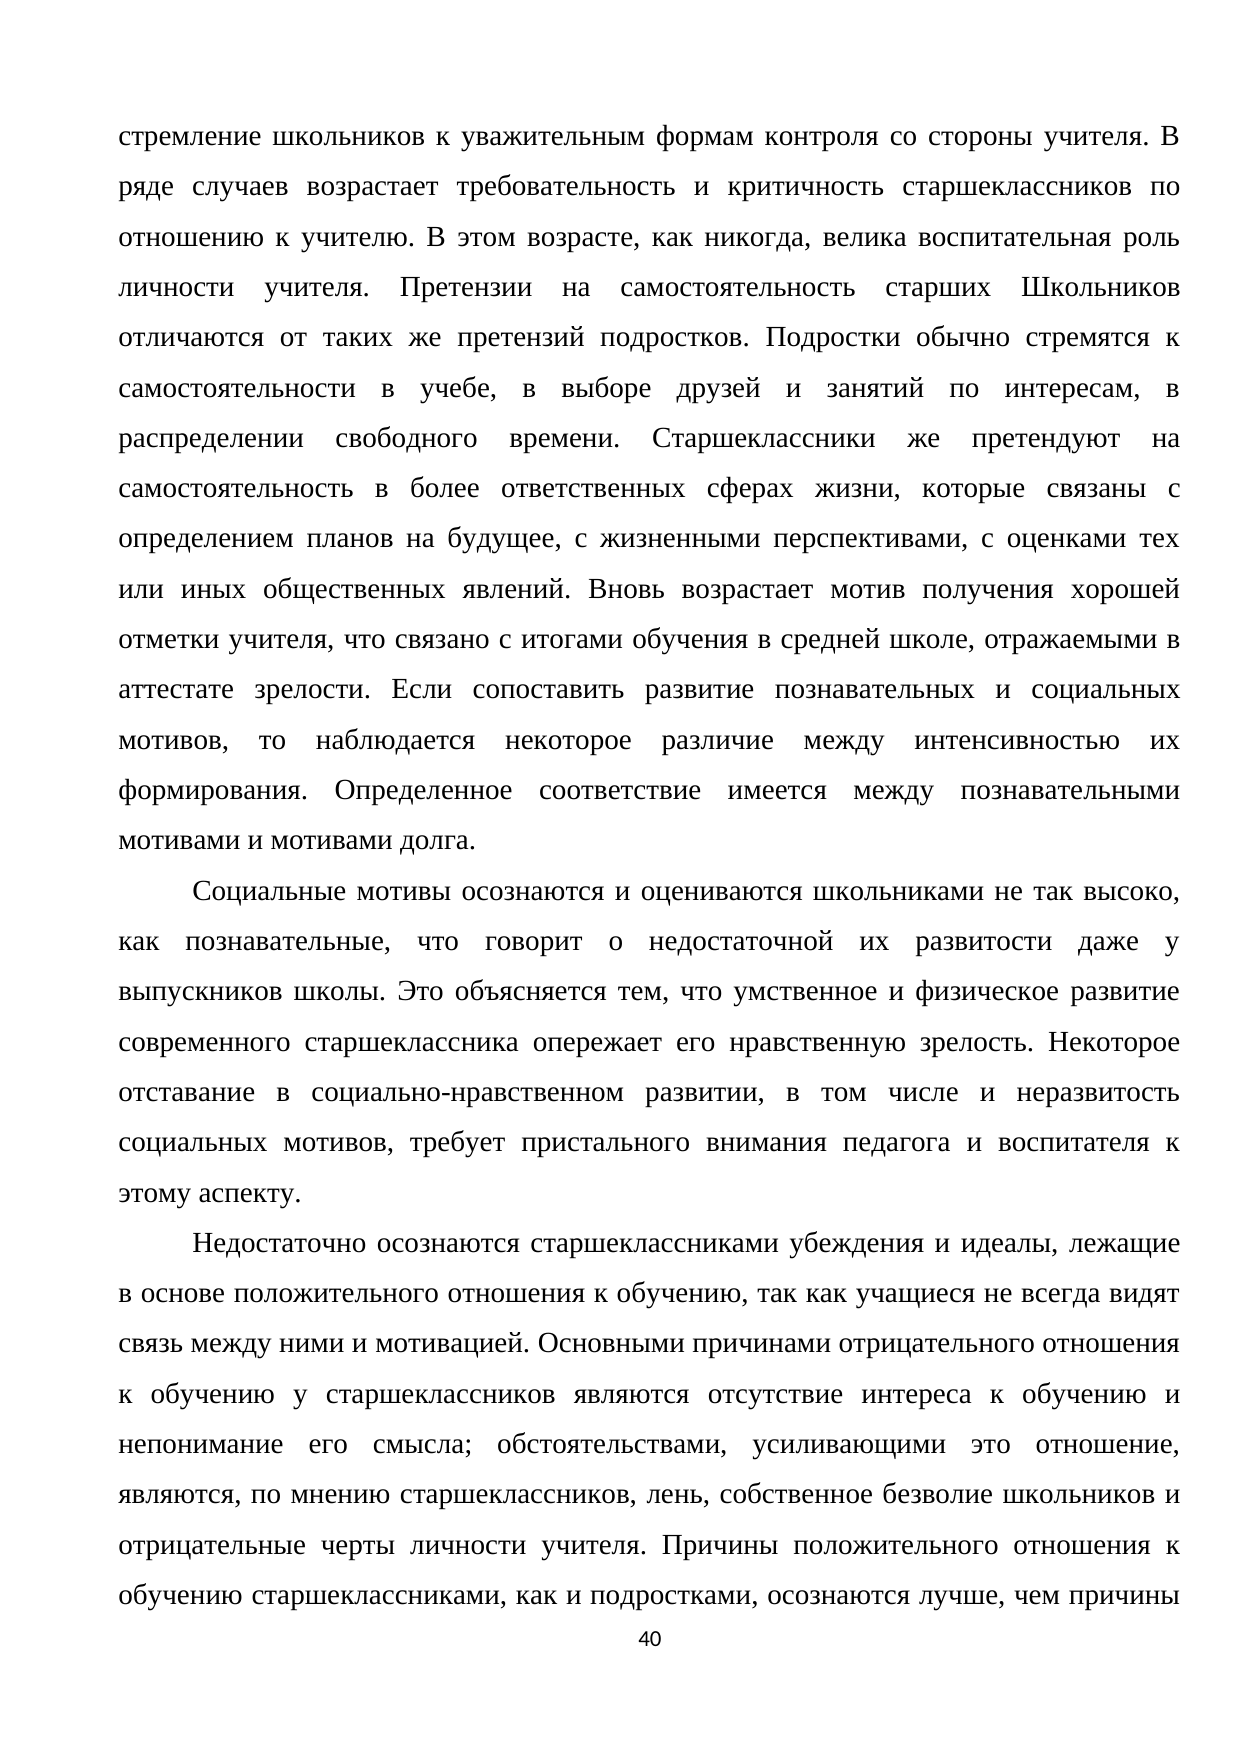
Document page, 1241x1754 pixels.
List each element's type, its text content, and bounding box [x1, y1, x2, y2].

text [118, 1225, 1181, 1611]
text Социальные мотивы осознаются и оцениваются школьниками не так высоко, как познавательные, что говорит о недостаточной их развитости даже у выпускников школы. Это объясняется тем, что умственное и физическое развитие современного старшеклассника опережает его нравственную зрелость. Некоторое отставание в социально-нравственном развитии, в том числе и неразвитость социальных мотивов, требует пристального внимания педагога и воспитателя к этому аспекту. [118, 873, 1181, 1208]
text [118, 118, 1181, 856]
